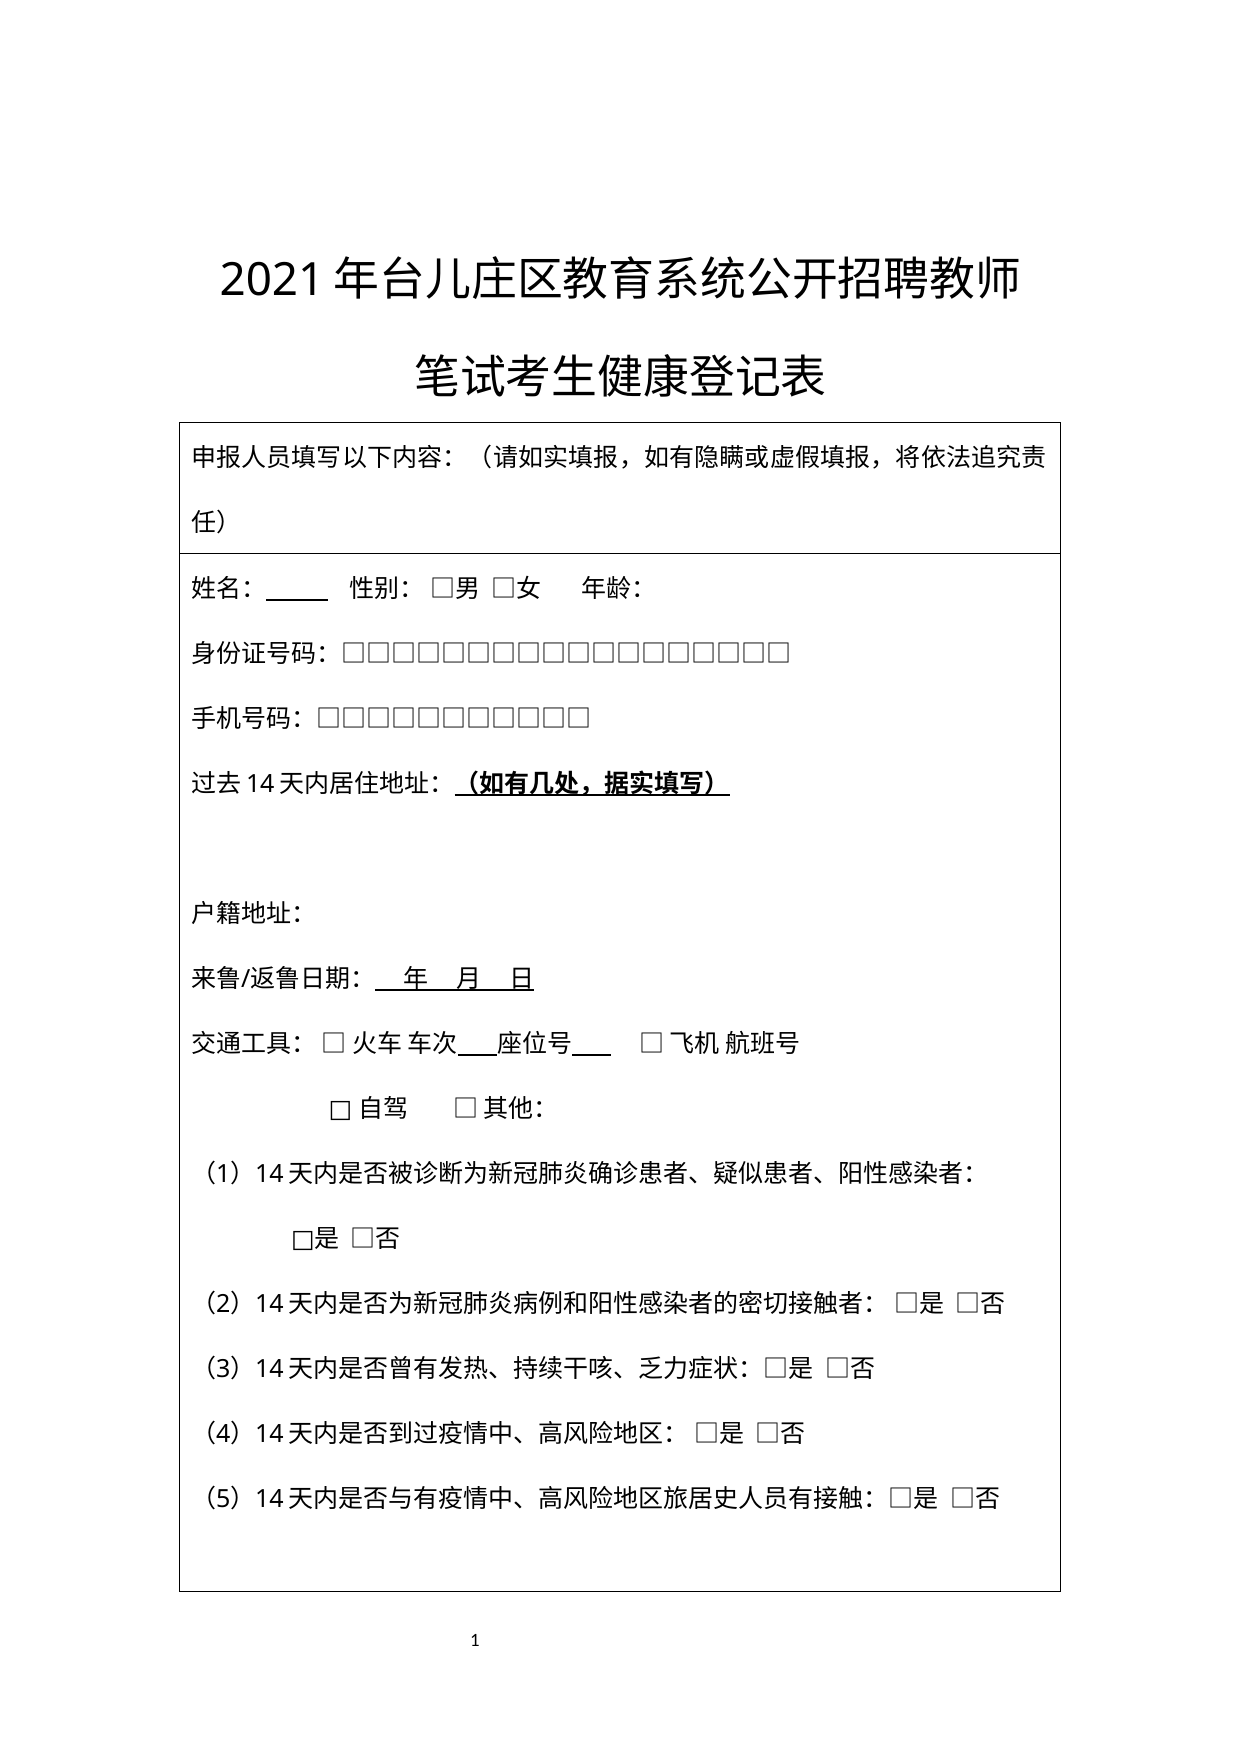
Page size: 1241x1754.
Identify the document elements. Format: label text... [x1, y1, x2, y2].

text 2021年台儿庄区教育系统公开招聘教师 [187, 227, 1053, 324]
table_header 申报人员填写以下内容：（请如实填报，如有隐瞒或虚假填报，将依法追究责任） [180, 423, 1060, 553]
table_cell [180, 554, 1060, 1591]
text 笔试考生健康登记表 [187, 324, 1053, 422]
